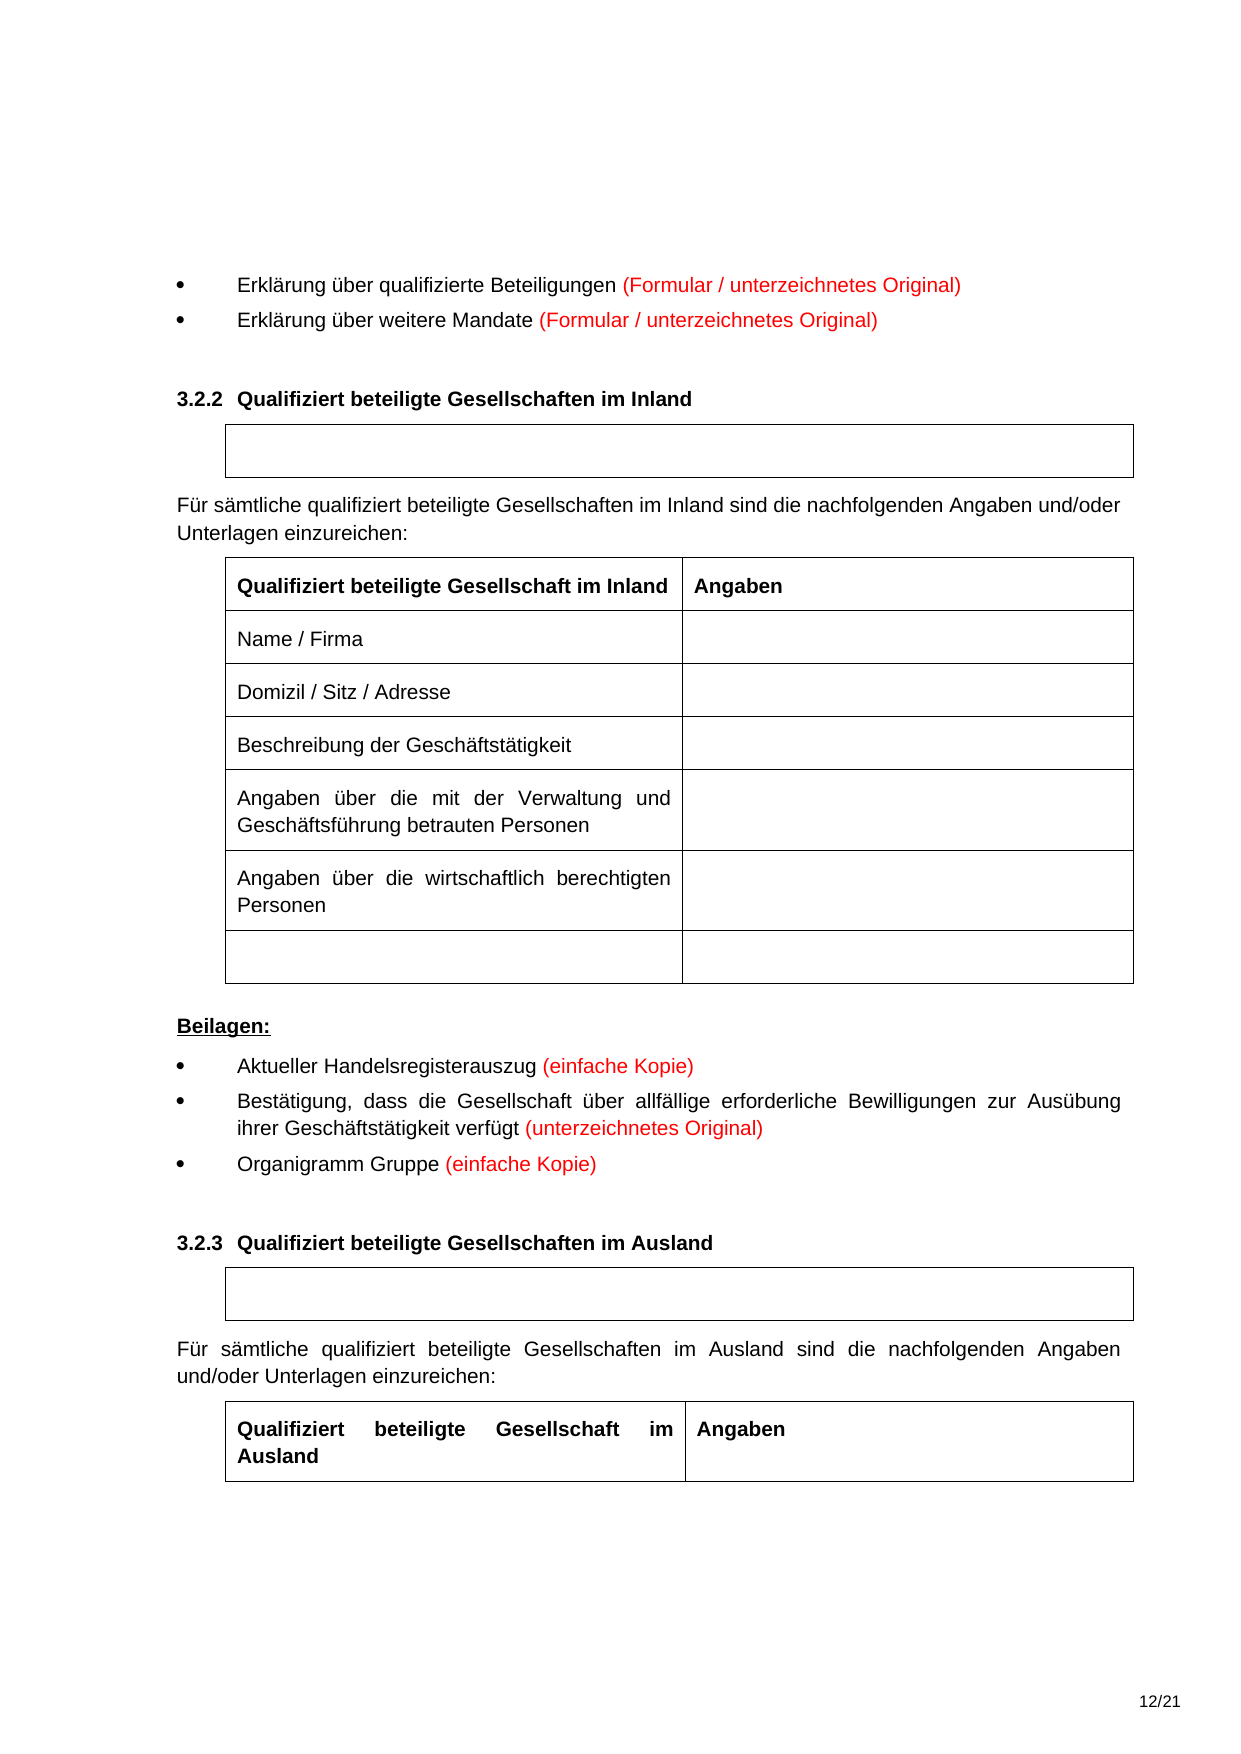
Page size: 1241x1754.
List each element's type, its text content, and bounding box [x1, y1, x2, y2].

text Für sämtliche qualifiziert beteiligte Gesellschaften im Ausland sind die nachfolgenden Angaben und/oder Unterlagen einzureichen: [177, 1334, 1122, 1388]
table_header [226, 425, 1133, 477]
table_header Angaben [686, 1402, 1133, 1481]
text Qualifiziert beteiligte Gesellschaften im Ausland [177, 1228, 1122, 1255]
table_header Qualifiziert beteiligte Gesellschaft im Ausland [226, 1402, 685, 1481]
text Für sämtliche qualifiziert beteiligte Gesellschaften im Inland sind die nachfolgenden Angaben und/oder Unterlagen einzureichen: [177, 490, 1122, 544]
table_cell [226, 931, 682, 983]
table_cell Domizil / Sitz / Adresse [226, 664, 682, 716]
text Beilagen: [177, 1011, 1122, 1038]
table_cell Name / Firma [226, 611, 682, 663]
list Aktueller Handelsregisterauszug (einfache Kopie) [177, 1051, 1122, 1078]
table_cell Angaben über die mit der Verwaltung und Geschäftsführung betrauten Personen [226, 770, 682, 849]
list Erklärung über weitere Mandate (Formular / unterzeichnetes Original) [177, 305, 1122, 332]
list Erklärung über qualifizierte Beteiligungen (Formular / unterzeichnetes Original) [177, 269, 1122, 296]
table_cell [683, 770, 1133, 849]
table_cell [683, 717, 1133, 769]
table_cell [683, 851, 1133, 930]
table_header Qualifiziert beteiligte Gesellschaft im Inland [226, 558, 682, 610]
table_header [226, 1268, 1133, 1320]
table_cell [683, 664, 1133, 716]
table_header Angaben [683, 558, 1133, 610]
table_cell [683, 931, 1133, 983]
list Bestätigung, dass die Gesellschaft über allfällige erforderliche Bewilligungen zur Ausübung ihrer Geschäftstätigkeit verfügt (unterzeichnetes Original) [177, 1086, 1122, 1140]
table_cell Beschreibung der Geschäftstätigkeit [226, 717, 682, 769]
table_cell [683, 611, 1133, 663]
table_cell Angaben über die wirtschaftlich berechtigten Personen [226, 851, 682, 930]
list Organigramm Gruppe (einfache Kopie) [177, 1148, 1122, 1176]
text Qualifiziert beteiligte Gesellschaften im Inland [177, 384, 1122, 411]
